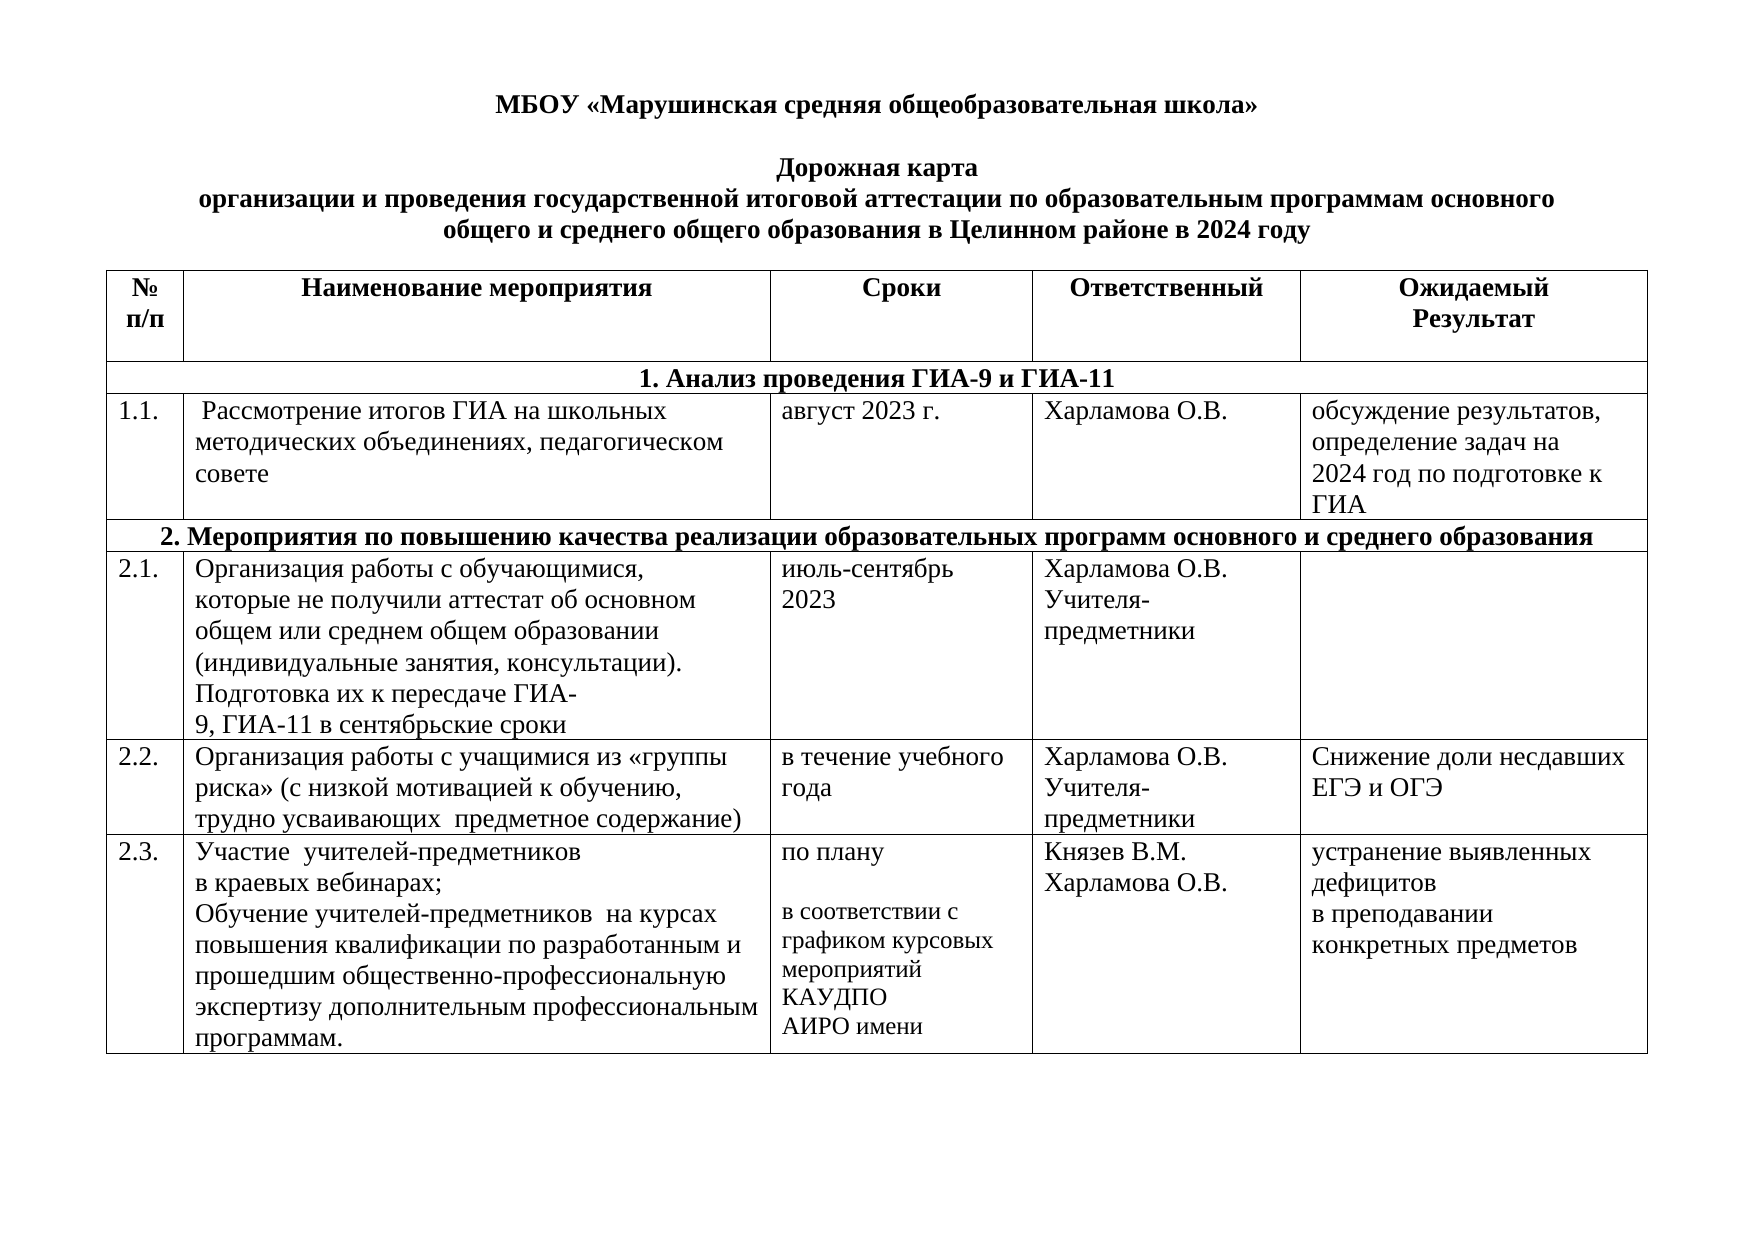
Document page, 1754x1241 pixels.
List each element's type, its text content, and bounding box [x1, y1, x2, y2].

table_cell Харламова О.В. Учителя-предметники [1033, 552, 1300, 739]
table_header Наименование мероприятия [184, 271, 770, 361]
table_header Ответственный [1033, 271, 1300, 361]
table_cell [1033, 835, 1300, 1053]
table_cell Харламова О.В. [1033, 394, 1300, 519]
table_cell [771, 835, 1032, 1053]
table_cell 2.2. [107, 740, 183, 833]
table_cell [184, 835, 770, 1053]
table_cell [1301, 835, 1647, 1053]
table_cell август 2023 г. [771, 394, 1032, 519]
text общего и среднего общего образования в Целинном районе в 2024 году [118, 213, 1636, 244]
table_cell 2.3. [107, 835, 183, 1053]
table_cell в течение учебного года [771, 740, 1032, 833]
table_cell 1. Анализ проведения ГИА-9 и ГИА-11 [107, 362, 1647, 393]
text организации и проведения государственной итоговой аттестации по образовательным программам основного [118, 182, 1636, 213]
table_cell Организация работы с учащимися из «группы риска» (с низкой мотивацией к обучению, трудно усваивающих предметное содержание) [184, 740, 770, 833]
table_cell 2.1. [107, 552, 183, 739]
text МБОУ «Марушинская средняя общеобразовательная школа» [118, 89, 1636, 120]
text Дорожная карта [118, 151, 1636, 182]
table_cell [1301, 552, 1647, 739]
table_cell Рассмотрение итогов ГИА на школьных методических объединениях, педагогическом совете [184, 394, 770, 519]
table_cell 2. Мероприятия по повышению качества реализации образовательных программ основного и среднего образования [107, 520, 1647, 551]
table_cell Снижение доли несдавших ЕГЭ и ОГЭ [1301, 740, 1647, 833]
table_cell 1.1. [107, 394, 183, 519]
table_header Сроки [771, 271, 1032, 361]
table_header № п/п [107, 271, 183, 361]
table_cell обсуждение результатов, определение задач на 2024 год по подготовке к ГИА [1301, 394, 1647, 519]
table_cell июль-сентябрь 2023 [771, 552, 1032, 739]
table_cell Организация работы с обучающимися, которые не получили аттестат об основном общем или среднем общем образовании (индивидуальные занятия, консультации). Подготовка их к пересдаче ГИА- 9, ГИА-11 в сентябрьские сроки [184, 552, 770, 739]
table_header Ожидаемый Результат [1301, 271, 1647, 361]
table_cell Харламова О.В. Учителя-предметники [1033, 740, 1300, 833]
